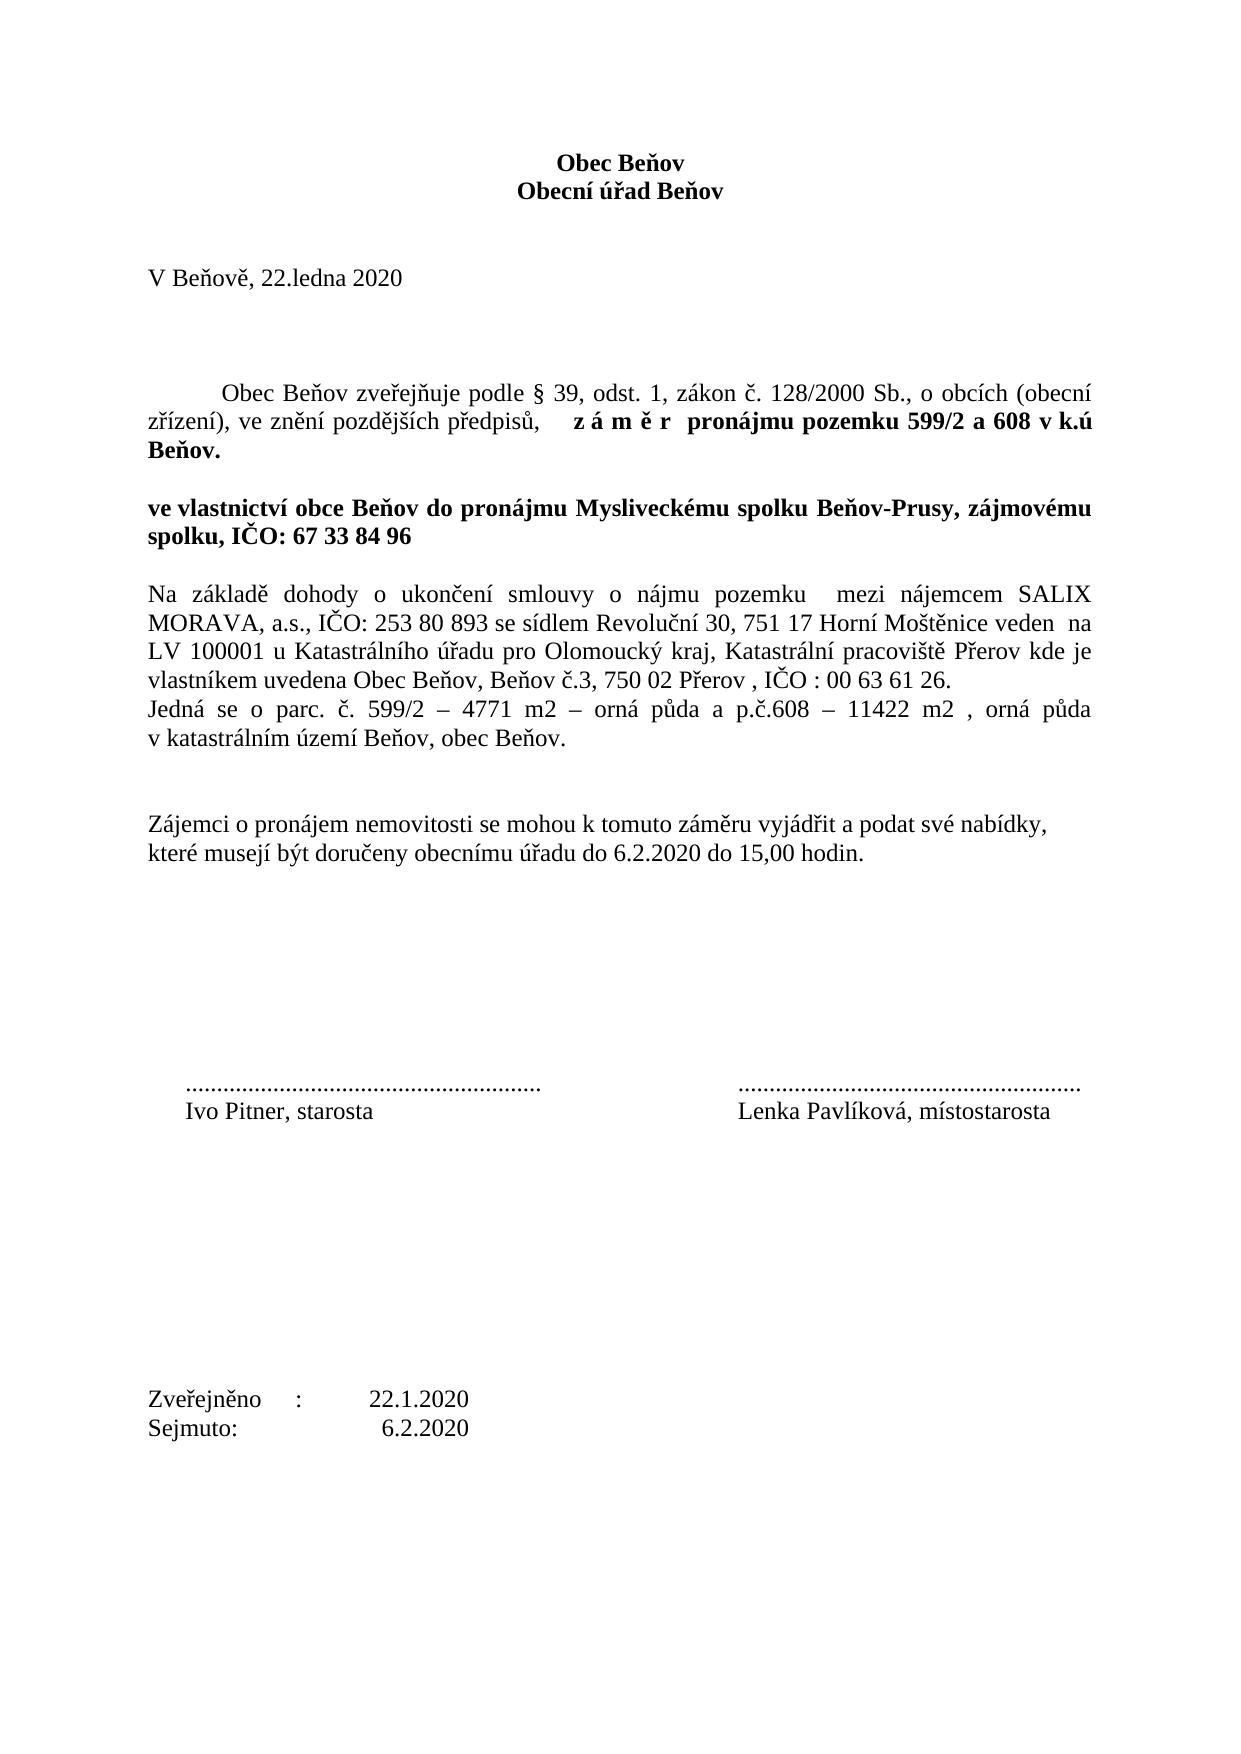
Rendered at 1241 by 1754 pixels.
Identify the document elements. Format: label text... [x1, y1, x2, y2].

text Jedná se o parc. č. 599/2 – 4771 m2 – orná půda a p.č.608 – 11422 m2 , orná půda v katastrálním území Beňov, obec Beňov. [148, 694, 1093, 751]
text V Beňově, 22.ledna 2020 [148, 263, 1093, 291]
text Na základě dohody o ukončení smlouvy o nájmu pozemku mezi nájemcem SALIX MORAVA, a.s., IČO: 253 80 893 se sídlem Revoluční 30, 751 17 Horní Moštěnice veden na LV 100001 u Katastrálního úřadu pro Olomoucký kraj, Katastrální pracoviště Přerov kde je vlastníkem uvedena Obec Beňov, Beňov č.3, 750 02 Přerov , IČO : 00 63 61 26. [148, 579, 1093, 694]
text Sejmuto: 6.2.2020 [148, 1413, 1093, 1441]
text Zveřejněno : 22.1.2020 [148, 1384, 1093, 1413]
text Obec Beňov [148, 148, 1093, 176]
text Zájemci o pronájem nemovitosti se mohou k tomuto záměru vyjádřit a podat své nabídky, které musejí být doručeny obecnímu úřadu do 6.2.2020 do 15,00 hodin. [148, 809, 1093, 866]
text Ivo Pitner, starosta Lenka Pavlíková, místostarosta [185, 1096, 1093, 1125]
text ......................................................... ....................................................... [185, 1068, 1093, 1096]
text Obecní úřad Beňov [148, 176, 1093, 205]
text Obec Beňov zveřejňuje podle § 39, odst. 1, zákon č. 128/2000 Sb., o obcích (obecní zřízení), ve znění pozdějších předpisů, z á m ě r pronájmu pozemku 599/2 a 608 v k.ú Beňov. [148, 378, 1093, 464]
text ve vlastnictví obce Beňov do pronájmu Mysliveckému spolku Beňov-Prusy, zájmovému spolku, IČO: 67 33 84 96 [148, 493, 1093, 550]
